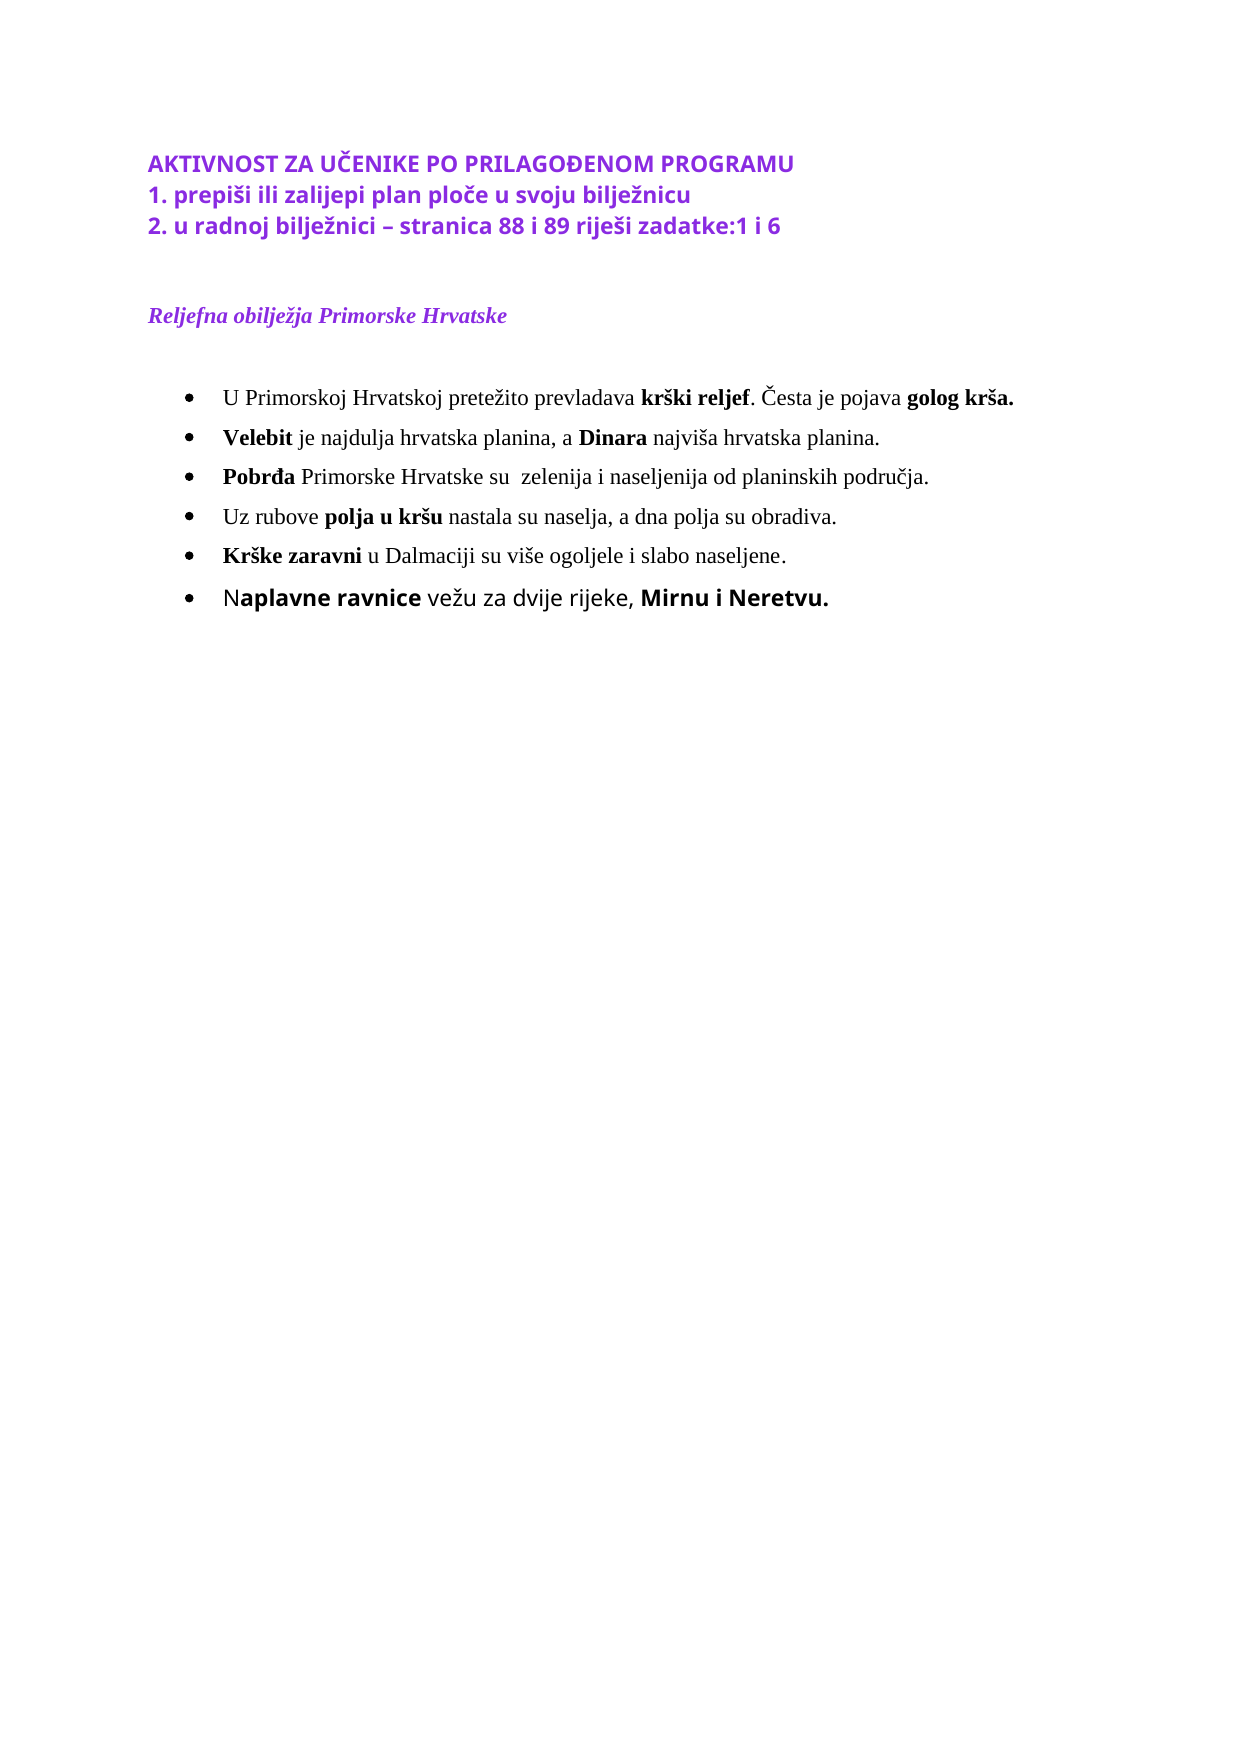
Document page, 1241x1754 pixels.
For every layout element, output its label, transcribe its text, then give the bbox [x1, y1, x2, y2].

text 2. u radnoj bilježnici – stranica 88 i 89 riješi zadatke:1 i 6 [148, 210, 1093, 241]
list Krške zaravni u Dalmaciji su više ogoljele i slabo naseljene. [185, 542, 1093, 569]
list Pobrđa Primorske Hrvatske su zelenija i naseljenija od planinskih područja. [185, 463, 1093, 490]
list Uz rubove polja u kršu nastala su naselja, a dna polja su obradiva. [185, 503, 1093, 529]
list U Primorskoj Hrvatskoj pretežito prevladava krški reljef. Česta je pojava golog krša. [185, 384, 1093, 411]
list Naplavne ravnice vežu za dvije rijeke, Mirnu i Neretvu. [185, 582, 1093, 613]
list Velebit je najdulja hrvatska planina, a Dinara najviša hrvatska planina. [185, 424, 1093, 450]
text 1. prepiši ili zalijepi plan ploče u svoju bilježnicu [148, 179, 1093, 210]
text AKTIVNOST ZA UČENIKE PO PRILAGOĐENOM PROGRAMU [148, 148, 1093, 179]
text Reljefna obilježja Primorske Hrvatske [148, 302, 1093, 328]
